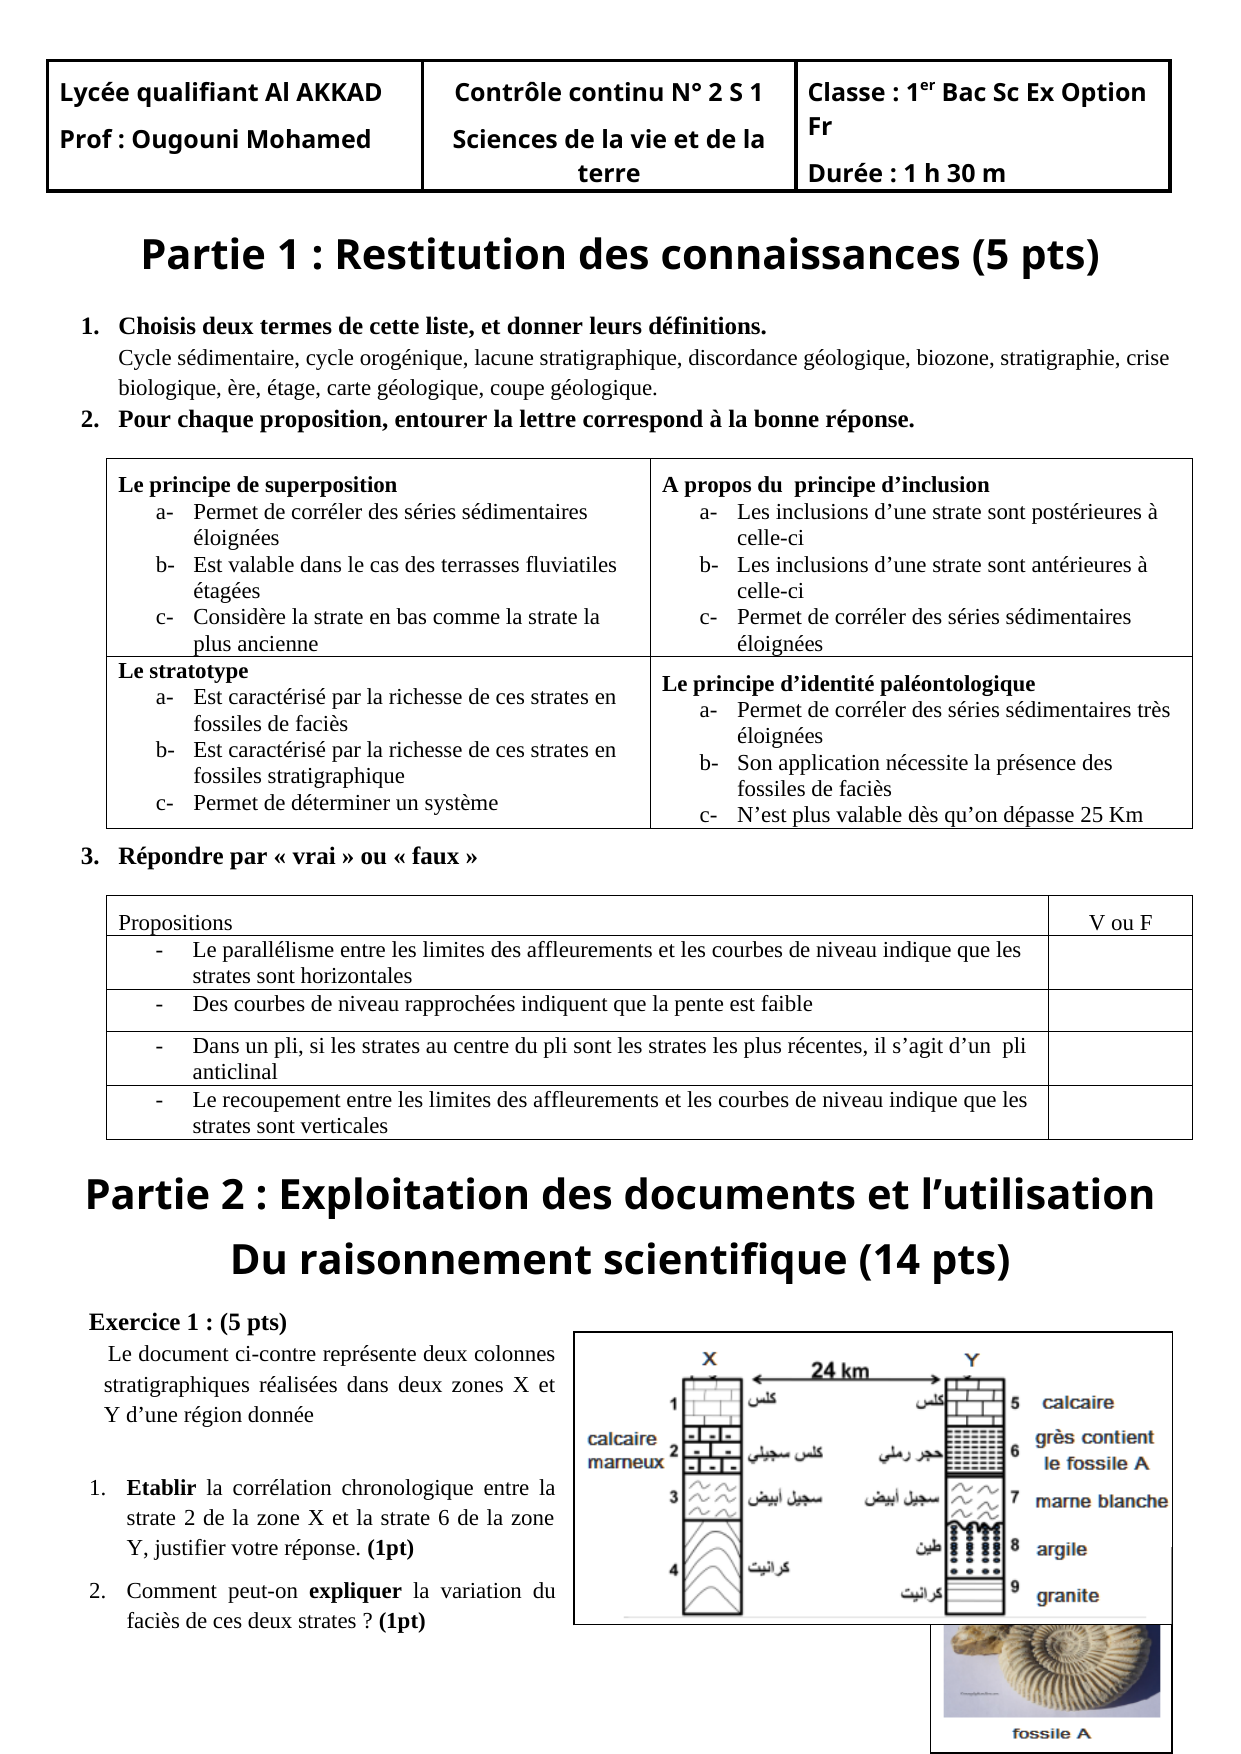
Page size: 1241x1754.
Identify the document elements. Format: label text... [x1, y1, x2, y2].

table_header Propositions [107, 896, 1048, 935]
table_cell [1049, 1032, 1192, 1085]
table_cell [1049, 990, 1192, 1031]
text Partie 2 : Exploitation des documents et l’utilisation [59, 1164, 1181, 1221]
table_header A propos du principe d’inclusion Les inclusions d’une strate sont postérieures à celle-ci Les inclusions d’une strate sont antérieures à celle-ci Permet de corréler des séries sédimentaires éloignées [651, 459, 1192, 656]
picture [575, 1333, 1172, 1624]
table_cell Le stratotype Est caractérisé par la richesse de ces strates en fossiles de faciès Est caractérisé par la richesse de ces strates en fossiles stratigraphique Permet de déterminer un système [107, 657, 650, 828]
table_cell Des courbes de niveau rapprochées indiquent que la pente est faible [107, 990, 1048, 1031]
table_cell Dans un pli, si les strates au centre du pli sont les strates les plus récentes, il s’agit d’un pli anticlinal [107, 1032, 1048, 1085]
list Le document ci-contre représente deux colonnes stratigraphiques réalisées dans deux zones X et Y d’une région donnée [89, 1341, 573, 1427]
table_header Le principe de superposition Permet de corréler des séries sédimentaires éloignées Est valable dans le cas des terrasses fluviatiles étagées Considère la strate en bas comme la strate la plus ancienne [107, 459, 650, 656]
table_header Classe : 1er Bac Sc Ex Option Fr Durée : 1 h 30 m [798, 62, 1168, 189]
table_header V ou F [1049, 896, 1192, 935]
text Partie 1 : Restitution des connaissances (5 pts) [59, 225, 1181, 281]
table_cell Le principe d’identité paléontologique Permet de corréler des séries sédimentaires très éloignées Son application nécessite la présence des fossiles de faciès N’est plus valable dès qu’on dépasse 25 Km [651, 657, 1192, 828]
text Du raisonnement scientifique (14 pts) [59, 1230, 1181, 1287]
table_cell Le recoupement entre les limites des affleurements et les courbes de niveau indique que les strates sont verticales [107, 1086, 1048, 1138]
table_cell [1049, 1086, 1192, 1138]
list Cycle sédimentaire, cycle orogénique, lacune stratigraphique, discordance géologique, biozone, stratigraphie, crise biologique, ère, étage, carte géologique, coupe géologique. [118, 344, 1181, 400]
list Etablir la corrélation chronologique entre la strate 2 de la zone X et la strate 6 de la zone Y, justifier votre réponse. (1pt) [89, 1474, 573, 1561]
list Répondre par « vrai » ou « faux » [81, 841, 1181, 870]
picture [931, 1625, 1171, 1752]
table_header Lycée qualifiant Al AKKAD Prof : Ougouni Mohamed [49, 62, 421, 189]
list Comment peut-on expliquer la variation du faciès de ces deux strates ? (1pt) [89, 1577, 930, 1633]
list Pour chaque proposition, entourer la lettre correspond à la bonne réponse. [81, 404, 1181, 433]
table_header Contrôle continu N° 2 S 1 Sciences de la vie et de la terre [424, 62, 794, 189]
list Choisis deux termes de cette liste, et donner leurs définitions. [81, 311, 1181, 339]
table_cell [1049, 936, 1192, 989]
list Exercice 1 : (5 pts) [89, 1307, 1181, 1336]
table_cell Le parallélisme entre les limites des affleurements et les courbes de niveau indique que les strates sont horizontales [107, 936, 1048, 989]
